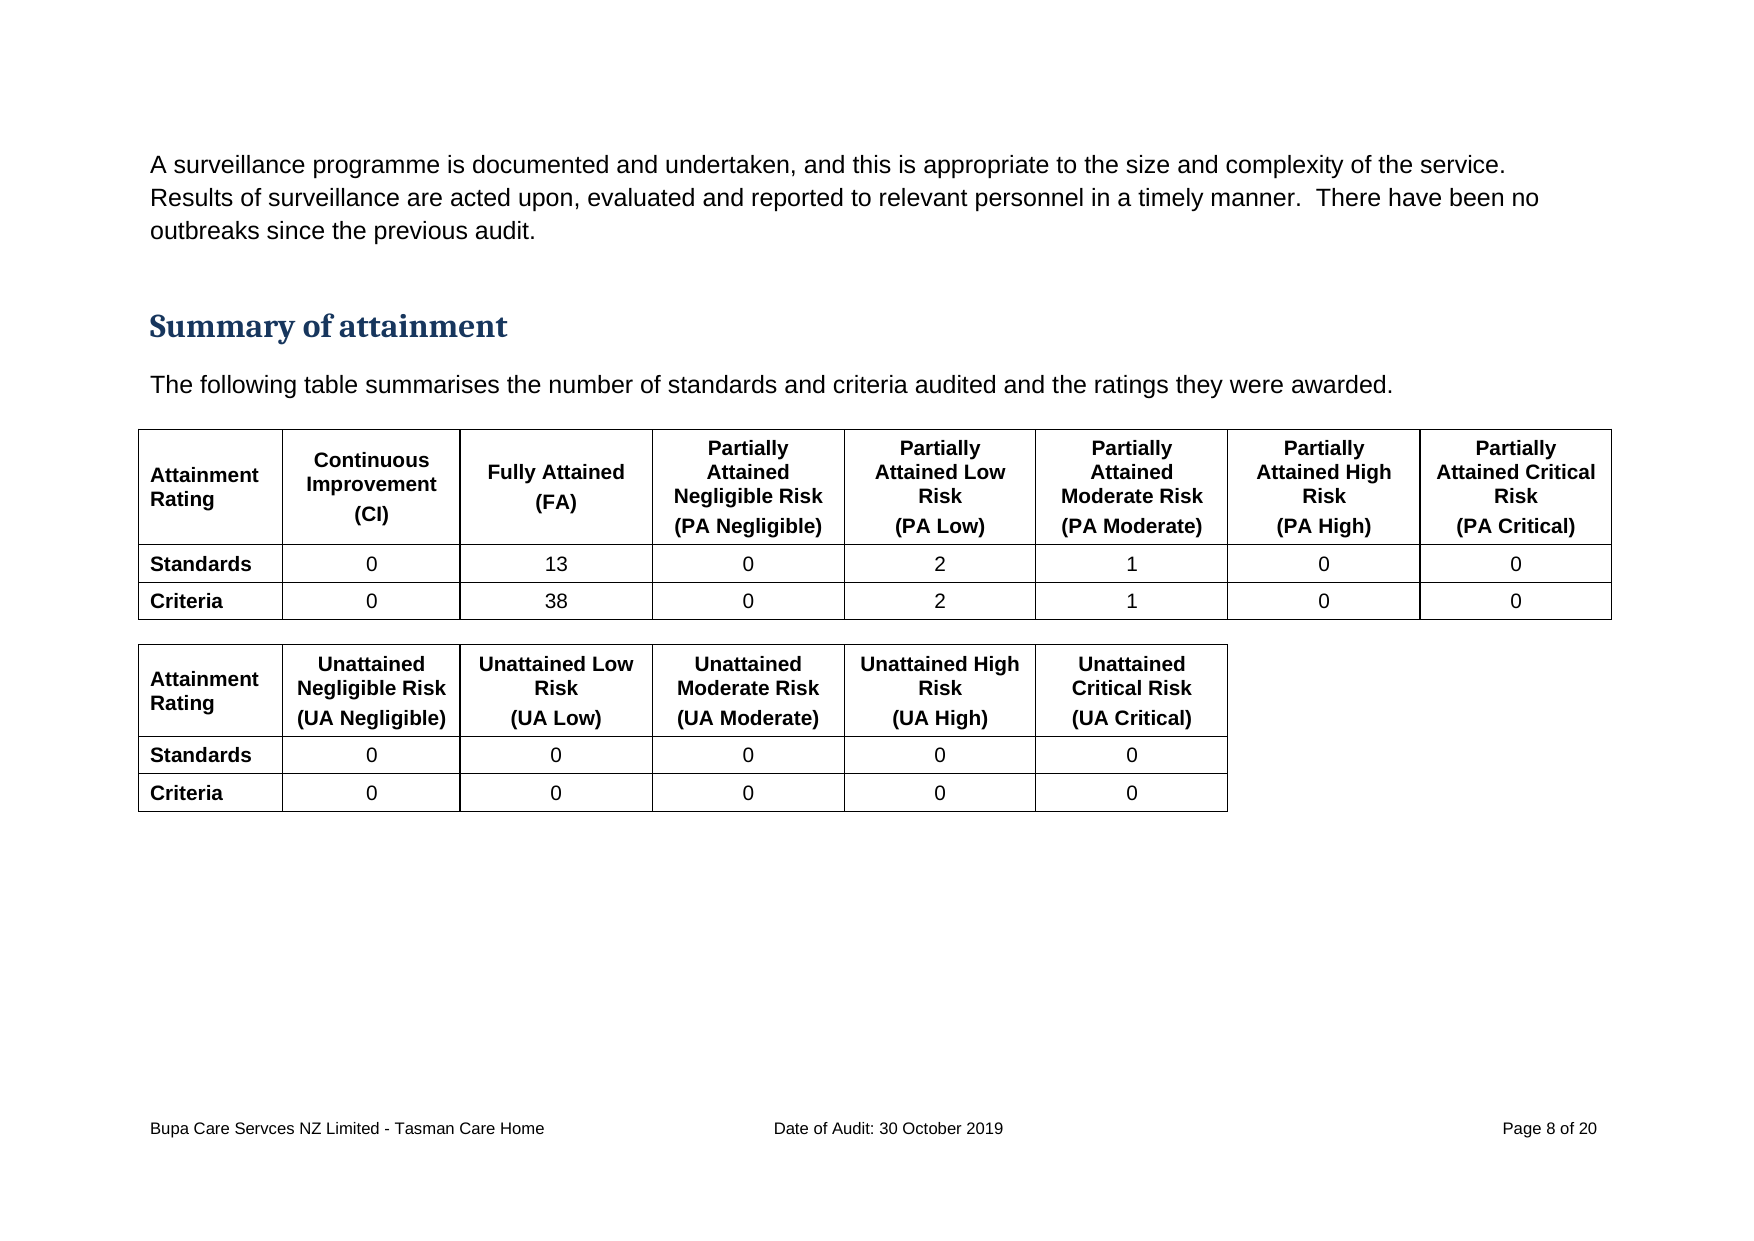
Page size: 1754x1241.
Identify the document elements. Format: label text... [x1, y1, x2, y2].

table_cell 0 [653, 774, 844, 811]
table_cell 0 [1421, 583, 1611, 619]
table_cell 0 [1228, 583, 1419, 619]
table_cell 0 [845, 737, 1035, 773]
text A surveillance programme is documented and undertaken, and this is appropriate to the size and complexity of the service. Results of surveillance are acted upon, evaluated and reported to relevant personnel in a timely manner. There have been no outbreaks since the previous audit. [150, 150, 1604, 245]
table_header Unattained Moderate Risk (UA Moderate) [653, 645, 844, 736]
table_cell 0 [653, 583, 844, 619]
table_header Partially Attained Negligible Risk (PA Negligible) [653, 430, 844, 544]
table_cell Standards [139, 737, 282, 773]
table_cell 0 [845, 774, 1035, 811]
table_cell 2 [845, 545, 1035, 582]
table_header Unattained Negligible Risk (UA Negligible) [283, 645, 459, 736]
text The following table summarises the number of standards and criteria audited and the ratings they were awarded. [150, 370, 1604, 399]
table_cell Criteria [139, 774, 282, 811]
table_cell 0 [1421, 545, 1611, 582]
table_header Fully Attained (FA) [461, 430, 652, 544]
table_cell 0 [283, 737, 459, 773]
table_cell Criteria [139, 583, 282, 619]
table_cell 2 [845, 583, 1035, 619]
table_cell 0 [461, 774, 652, 811]
table_header Unattained Critical Risk (UA Critical) [1036, 645, 1227, 736]
table_cell 0 [283, 583, 459, 619]
table_cell 1 [1036, 583, 1227, 619]
subtitle Summary of attainment [150, 307, 1604, 345]
table_cell 13 [461, 545, 652, 582]
table_header Attainment Rating [139, 430, 282, 544]
table_header Partially Attained High Risk (PA High) [1228, 430, 1419, 544]
table_cell 0 [653, 545, 844, 582]
table_cell Standards [139, 545, 282, 582]
table_header Partially Attained Critical Risk (PA Critical) [1421, 430, 1611, 544]
table_cell 0 [653, 737, 844, 773]
table_header Continuous Improvement (CI) [283, 430, 459, 544]
table_cell 0 [1036, 774, 1227, 811]
table_header Unattained High Risk (UA High) [845, 645, 1035, 736]
table_header Partially Attained Moderate Risk (PA Moderate) [1036, 430, 1227, 544]
table_cell 0 [1036, 737, 1227, 773]
table_cell 38 [461, 583, 652, 619]
table_cell 0 [283, 545, 459, 582]
table_header Partially Attained Low Risk (PA Low) [845, 430, 1035, 544]
table_header Attainment Rating [139, 645, 282, 736]
table_cell 0 [461, 737, 652, 773]
table_cell 0 [283, 774, 459, 811]
table_header Unattained Low Risk (UA Low) [461, 645, 652, 736]
table_cell 0 [1228, 545, 1419, 582]
table_cell 1 [1036, 545, 1227, 582]
